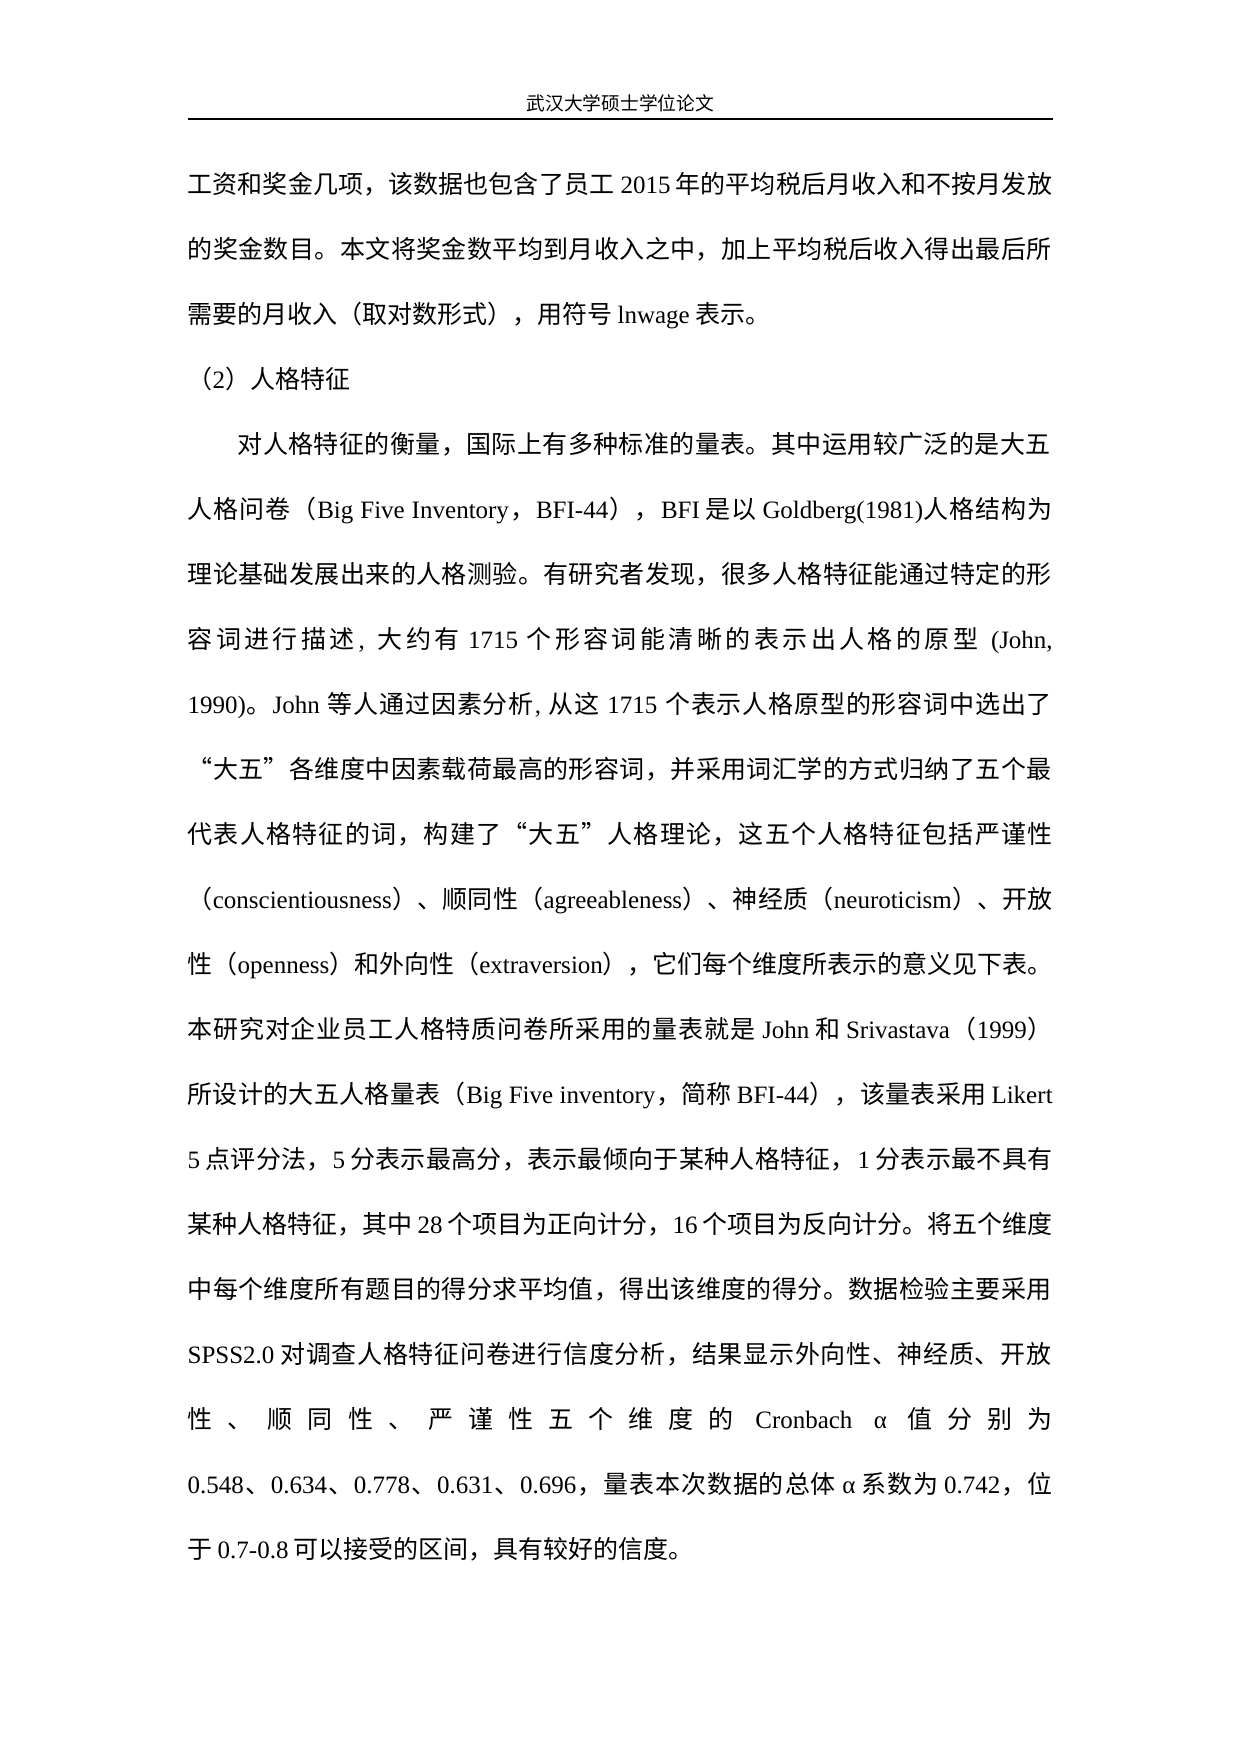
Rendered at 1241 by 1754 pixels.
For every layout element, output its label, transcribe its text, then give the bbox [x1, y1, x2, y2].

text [187, 150, 1053, 345]
text （2）人格特征 [187, 345, 1053, 410]
text 对人格特征的衡量，国际上有多种标准的量表。其中运用较广泛的是大五人格问卷（Big Five Inventory，BFI-44），BFI是以Goldberg(1981)人格结构为理论基础发展出来的人格测验。有研究者发现，很多人格特征能通过特定的形容词进行描述, 大约有1715个形容词能清晰的表示出人格的原型 (John, 1990)。John 等人通过因素分析, 从这 1715 个表示人格原型的形容词中选出了“大五”各维度中因素载荷最高的形容词，并采用词汇学的方式归纳了五个最代表人格特征的词，构建了“大五”人格理论，这五个人格特征包括严谨性（conscientiousness）、顺同性（agreeableness）、神经质（neuroticism）、开放性（openness）和外向性（extraversion），它们每个维度所表示的意义见下表。本研究对企业员工人格特质问卷所采用的量表就是John和Srivastava（1999）所设计的大五人格量表（Big Five inventory，简称BFI-44），该量表采用Likert 5点评分法，5分表示最高分，表示最倾向于某种人格特征，1分表示最不具有某种人格特征，其中28个项目为正向计分，16个项目为反向计分。将五个维度中每个维度所有题目的得分求平均值，得出该维度的得分。数据检验主要采用SPSS2.0对调查人格特征问卷进行信度分析，结果显示外向性、神经质、开放性、顺同性、严谨性五个维度的Cronbach α值分别为0.548、0.634、0.778、0.631、0.696，量表本次数据的总体α系数为0.742，位于0.7-0.8可以接受的区间，具有较好的信度。 [187, 410, 1053, 1580]
